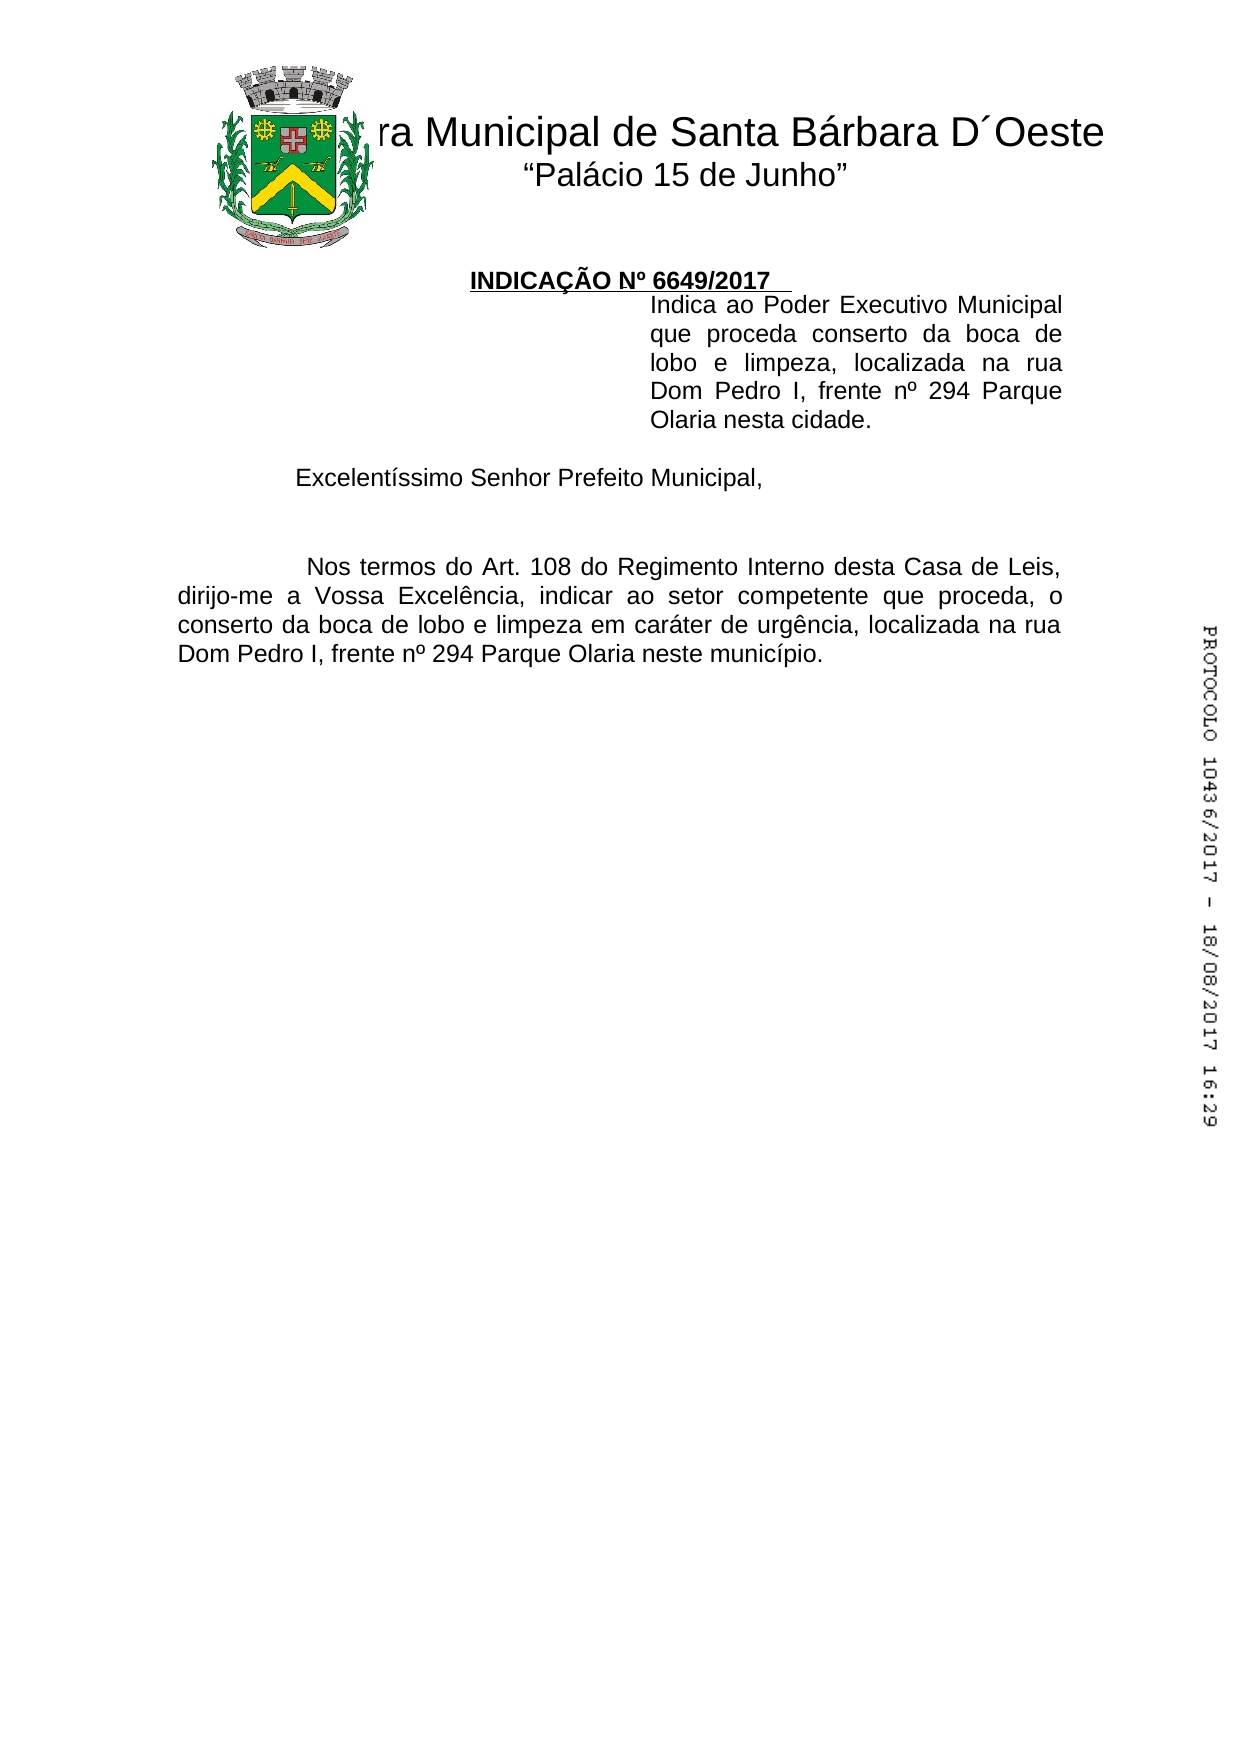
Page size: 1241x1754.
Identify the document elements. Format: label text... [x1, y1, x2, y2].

picture [1177, 623, 1241, 1131]
title INDICAÇÃO Nº 6649/2017 [177, 266, 1063, 294]
picture [211, 66, 381, 255]
subtitle Nos termos do Art. 108 do Regimento Interno desta Casa de Leis, dirijo-me a Vossa Excelência, indicar ao setor competente que proceda, o conserto da boca de lobo e limpeza em caráter de urgência, localizada na rua Dom Pedro I, frente nº 294 Parque Olaria neste município. [177, 552, 1063, 667]
text Excelentíssimo Senhor Prefeito Municipal, [177, 462, 1063, 491]
text Indica ao Poder Executivo Municipal que proceda conserto da boca de lobo e limpeza, localizada na rua Dom Pedro I, frente nº 294 Parque Olaria nesta cidade. [650, 290, 1063, 434]
